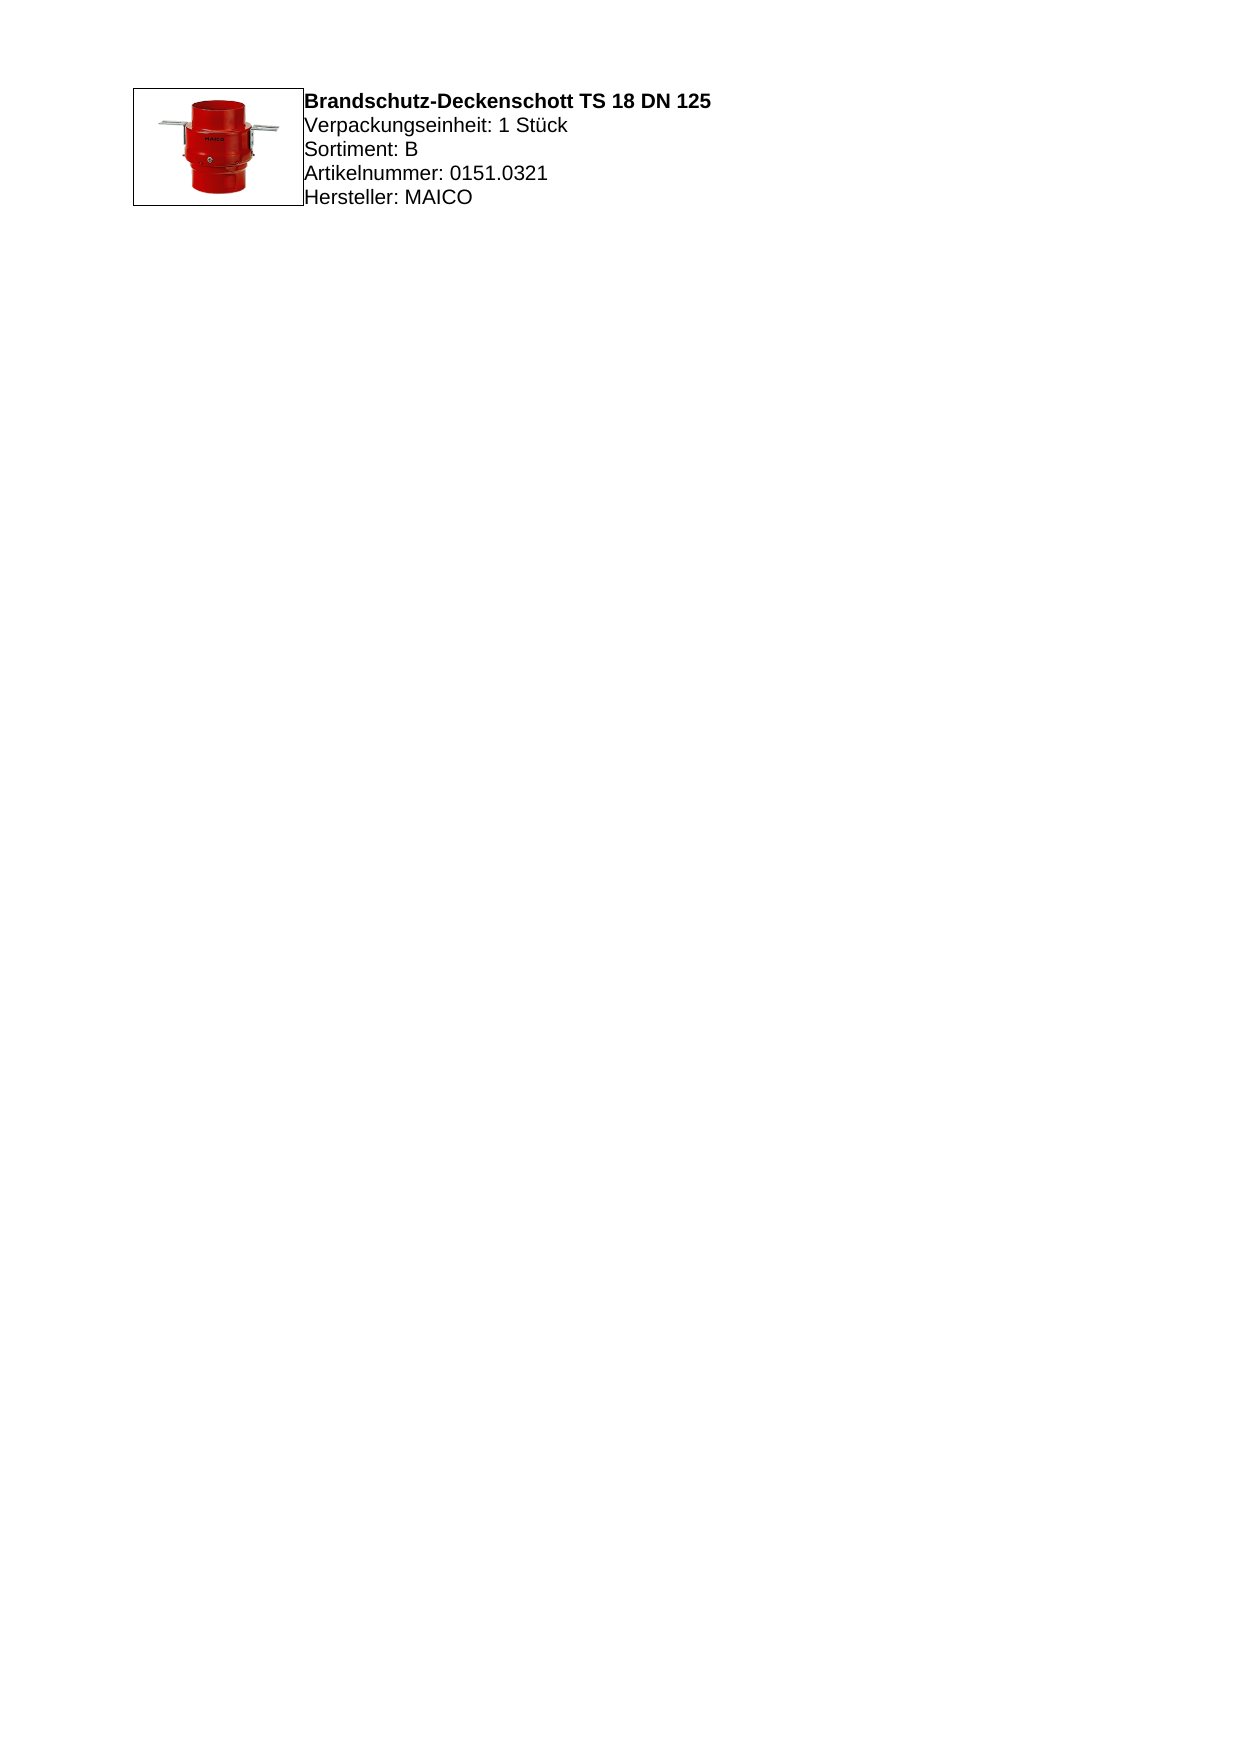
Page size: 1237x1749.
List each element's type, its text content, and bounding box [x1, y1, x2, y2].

text Brandschutz-Deckenschott TS 18 DN 125Verpackungseinheit: 1 StückSortiment: B Artikelnummer: 0151.0321Hersteller: MAICO [133, 89, 1148, 208]
picture [134, 89, 303, 205]
